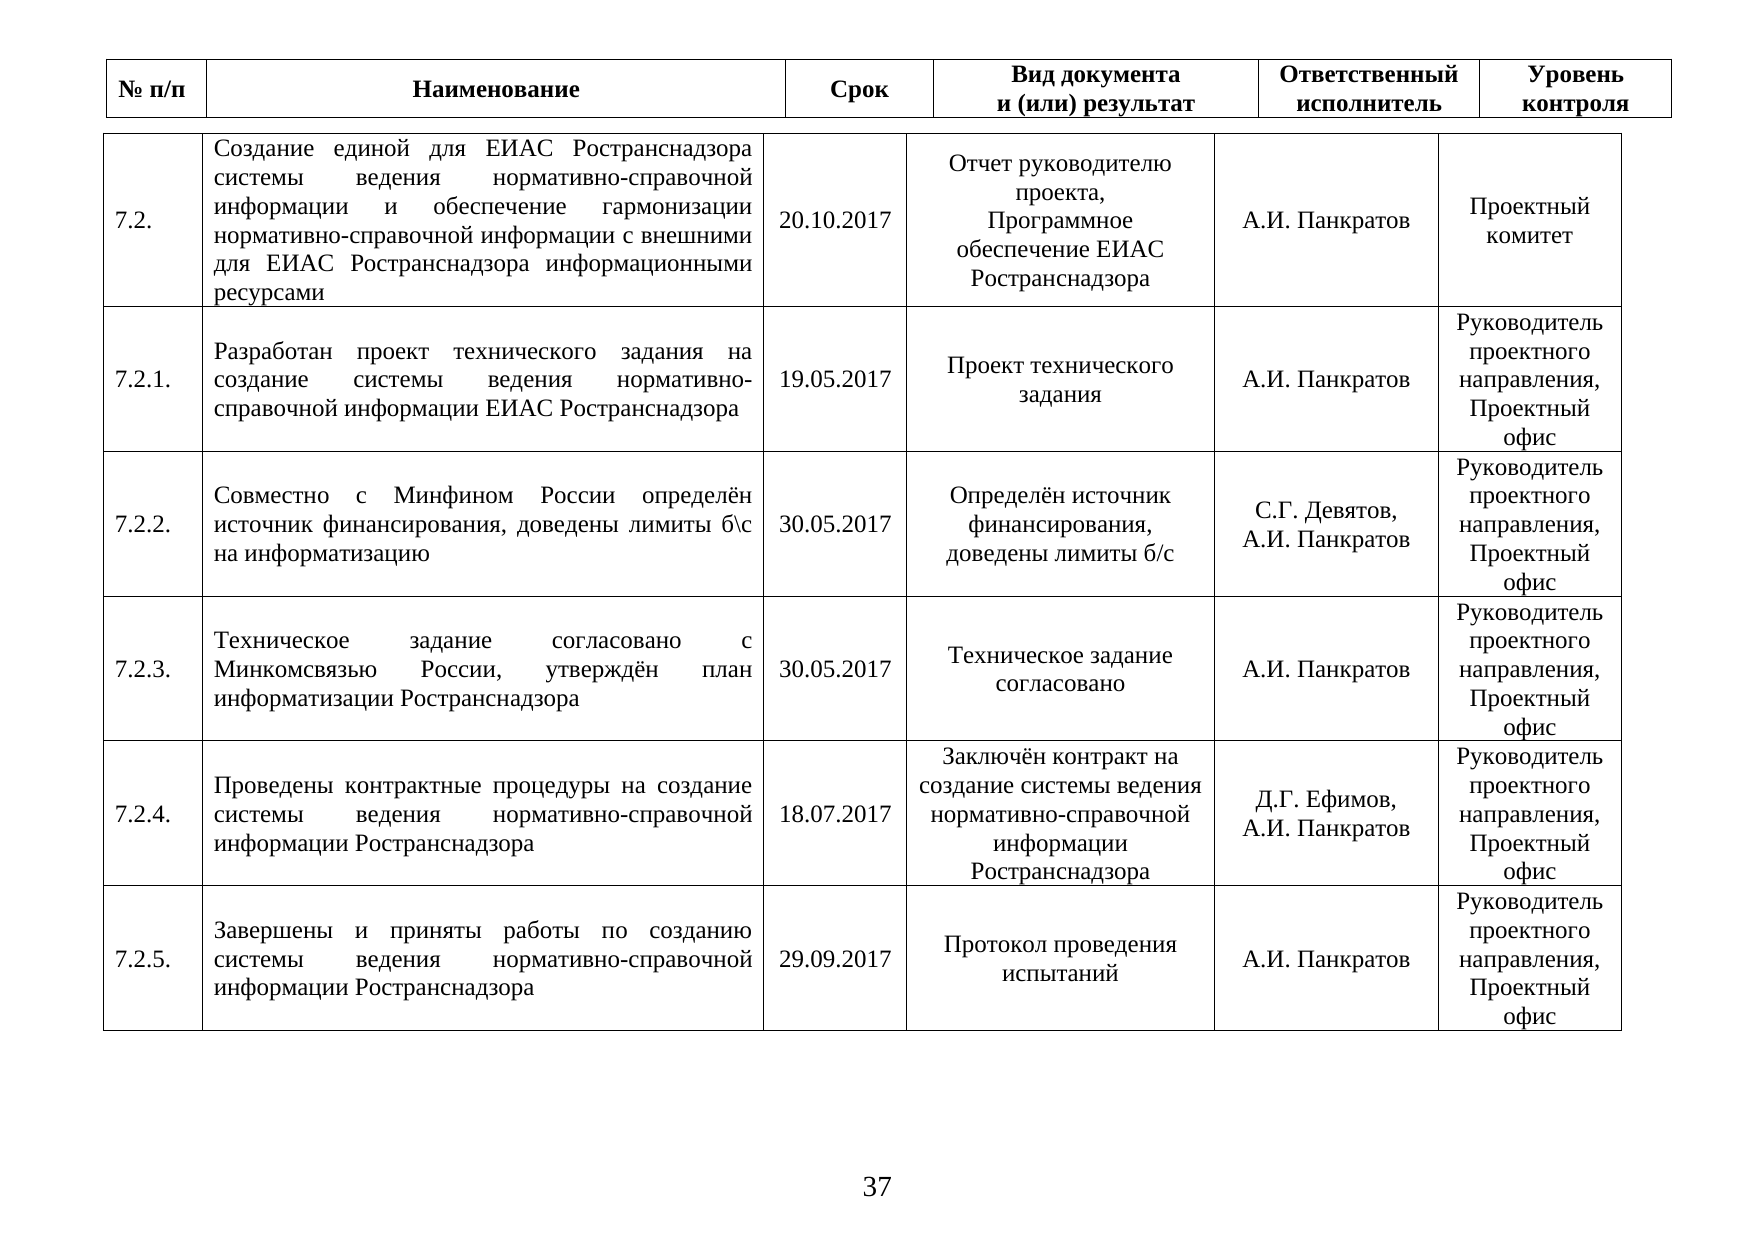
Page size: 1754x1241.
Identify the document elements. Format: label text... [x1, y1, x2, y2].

table_cell Руководитель проектного направления, Проектный офис [1439, 741, 1621, 885]
table_cell Проектный комитет [1439, 134, 1621, 306]
table_cell Руководитель проектного направления, Проектный офис [1439, 597, 1621, 740]
table_cell А.И. Панкратов [1215, 307, 1438, 451]
table_cell [104, 307, 202, 451]
table_cell Создание единой для ЕИАС Ространснадзора системы ведения нормативно-справочной информации и обеспечение гармонизации нормативно-справочной информации с внешними для ЕИАС Ространснадзора информационными ресурсами [203, 134, 763, 306]
table_cell [104, 741, 202, 885]
table_cell Руководитель проектного направления, Проектный офис [1439, 307, 1621, 451]
table_cell [104, 597, 202, 740]
table_cell Техническое задание согласовано с Минкомсвязью России, утверждён план информатизации Ространснадзора [203, 597, 763, 740]
table_cell Д.Г. Ефимов, А.И. Панкратов [1215, 741, 1438, 885]
table_cell 30.05.2017 [764, 452, 906, 596]
table_cell 19.05.2017 [764, 307, 906, 451]
table_cell Заключён контракт на создание системы ведения нормативно-справочной информации Ространснадзора [907, 741, 1214, 885]
table_cell Руководитель проектного направления, Проектный офис [1439, 452, 1621, 596]
table_cell 20.10.2017 [764, 134, 906, 306]
table_cell Проект технического задания [907, 307, 1214, 451]
table_cell Завершены и приняты работы по созданию системы ведения нормативно-справочной информации Ространснадзора [203, 886, 763, 1030]
table_cell 18.07.2017 [764, 741, 906, 885]
table_cell Совместно с Минфином России определён источник финансирования, доведены лимиты б\c на информатизацию [203, 452, 763, 596]
table_cell [104, 886, 202, 1030]
table_cell Проведены контрактные процедуры на создание системы ведения нормативно-справочной информации Ространснадзора [203, 741, 763, 885]
table_cell А.И. Панкратов [1215, 886, 1438, 1030]
table_cell Определён источник финансирования, доведены лимиты б/c [907, 452, 1214, 596]
table_cell С.Г. Девятов, А.И. Панкратов [1215, 452, 1438, 596]
table_cell А.И. Панкратов [1215, 597, 1438, 740]
table_cell [104, 452, 202, 596]
table_cell Техническое задание согласовано [907, 597, 1214, 740]
table_cell [104, 134, 202, 306]
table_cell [1439, 886, 1621, 1030]
table_cell Протокол проведения испытаний [907, 886, 1214, 1030]
table_cell Отчет руководителю проекта, Программное обеспечение ЕИАС Ространснадзора [907, 134, 1214, 306]
table_cell 30.05.2017 [764, 597, 906, 740]
table_cell А.И. Панкратов [1215, 134, 1438, 306]
table_cell 29.09.2017 [764, 886, 906, 1030]
table_cell Разработан проект технического задания на создание системы ведения нормативно-справочной информации ЕИАС Ространснадзора [203, 307, 763, 451]
